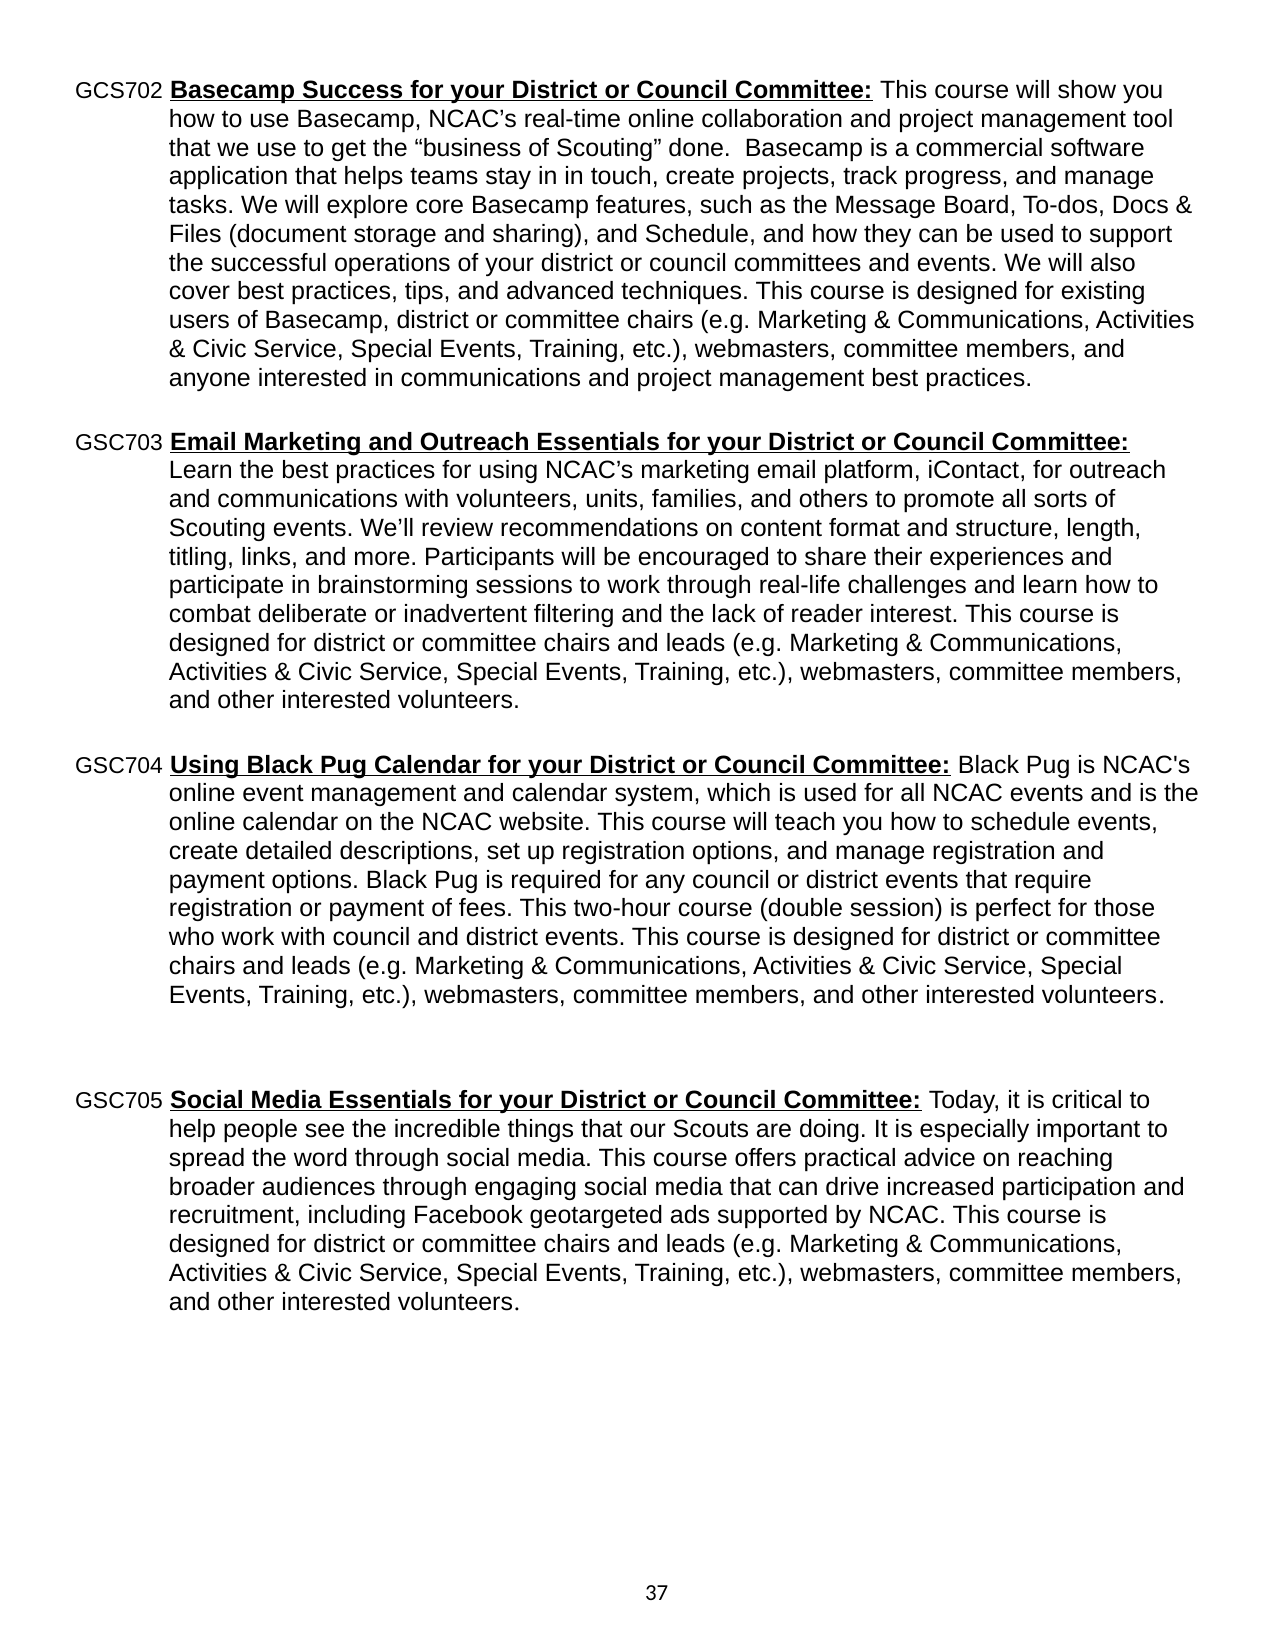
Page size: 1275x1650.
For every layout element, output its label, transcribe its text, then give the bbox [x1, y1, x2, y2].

text GSC704 Using Black Pug Calendar for your District or Council Committee: Black Pug is NCAC's online event management and calendar system, which is used for all NCAC events and is the online calendar on the NCAC website. This course will teach you how to schedule events, create detailed descriptions, set up registration options, and manage registration and payment options. Black Pug is required for any council or district events that require registration or payment of fees. This two-hour course (double session) is perfect for those who work with council and district events. This course is designed for district or committee chairs and leads (e.g. Marketing & Communications, Activities & Civic Service, Special Events, Training, etc.), webmasters, committee members, and other interested volunteers. [75, 750, 1200, 1008]
text GSC705 Social Media Essentials for your District or Council Committee: Today, it is critical to help people see the incredible things that our Scouts are doing. It is especially important to spread the word through social media. This course offers practical advice on reaching broader audiences through engaging social media that can drive increased participation and recruitment, including Facebook geotargeted ads supported by NCAC. This course is designed for district or committee chairs and leads (e.g. Marketing & Communications, Activities & Civic Service, Special Events, Training, etc.), webmasters, committee members, and other interested volunteers. [75, 1085, 1200, 1315]
text GSC703 Email Marketing and Outreach Essentials for your District or Council Committee: Learn the best practices for using NCAC’s marketing email platform, iContact, for outreach and communications with volunteers, units, families, and others to promote all sorts of Scouting events. We’ll review recommendations on content format and structure, length, titling, links, and more. Participants will be encouraged to share their experiences and participate in brainstorming sessions to work through real-life challenges and learn how to combat deliberate or inadvertent filtering and the lack of reader interest. This course is designed for district or committee chairs and leads (e.g. Marketing & Communications, Activities & Civic Service, Special Events, Training, etc.), webmasters, committee members, and other interested volunteers. [75, 427, 1200, 714]
text GCS702 Basecamp Success for your District or Council Committee: This course will show you how to use Basecamp, NCAC’s real-time online collaboration and project management tool that we use to get the “business of Scouting” done. Basecamp is a commercial software application that helps teams stay in in touch, create projects, track progress, and manage tasks. We will explore core Basecamp features, such as the Message Board, To-dos, Docs & Files (document storage and sharing), and Schedule, and how they can be used to support the successful operations of your district or council committees and events. We will also cover best practices, tips, and advanced techniques. This course is designed for existing users of Basecamp, district or committee chairs (e.g. Marketing & Communications, Activities & Civic Service, Special Events, Training, etc.), webmasters, committee members, and anyone interested in communications and project management best practices. [75, 75, 1200, 391]
